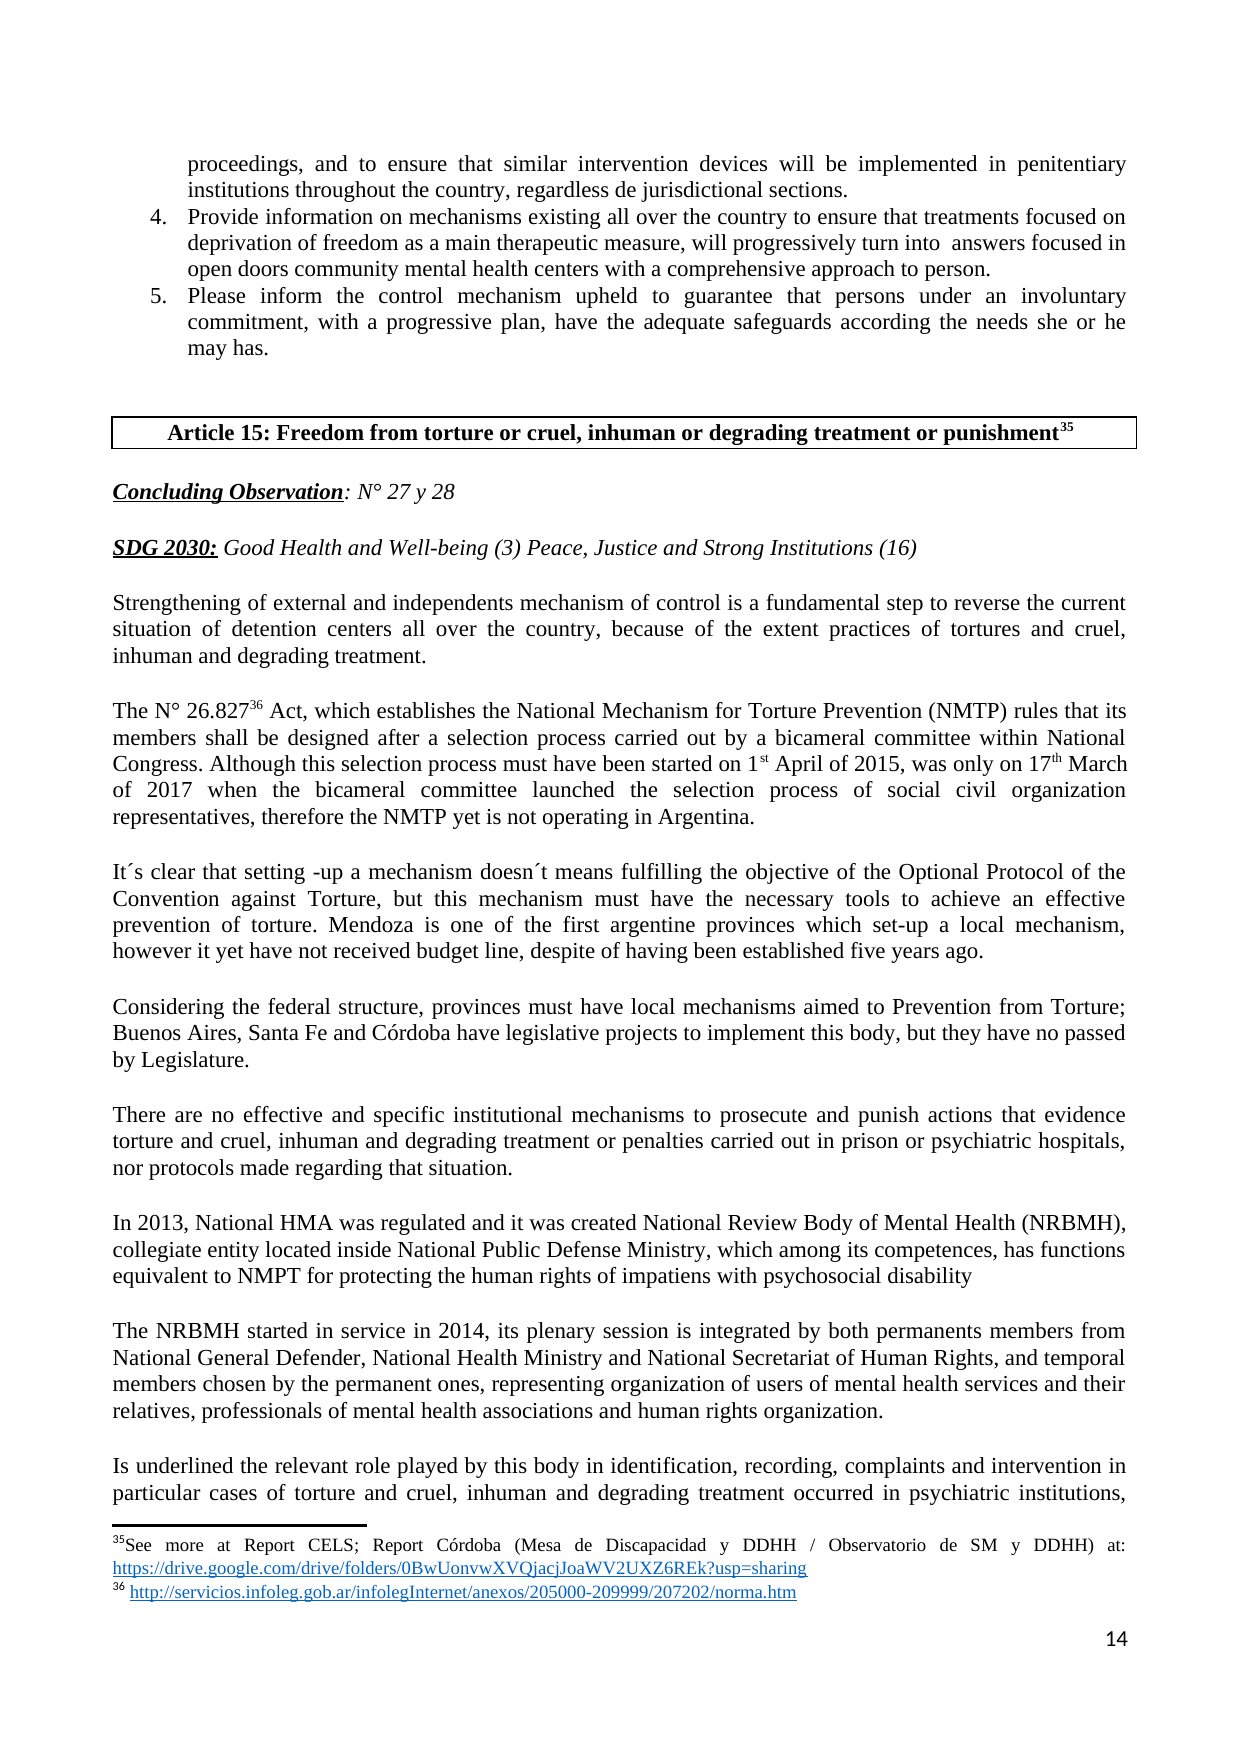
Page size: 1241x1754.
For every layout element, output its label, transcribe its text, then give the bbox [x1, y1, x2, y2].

text The N° 26.827 Act, which establishes the National Mechanism for Torture Prevention (NMTP) rules that its members shall be designed after a selection process carried out by a bicameral committee within National Congress. Although this selection process must have been started on 1st April of 2015, was only on 17th March of 2017 when the bicameral committee launched the selection process of social civil organization representatives, therefore the NMTP yet is not operating in Argentina. [112, 697, 1128, 829]
text Concluding Observation: N° 27 y 28 [112, 478, 1128, 504]
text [112, 1452, 1128, 1505]
list Please inform the control mechanism upheld to guarantee that persons under an involuntary commitment, with a progressive plan, have the adequate safeguards according the needs she or he may has. [150, 282, 1128, 361]
text SDG 2030: Good Health and Well-being (3) Peace, Justice and Strong Institutions (16) [112, 534, 1128, 560]
text There are no effective and specific institutional mechanisms to prosecute and punish actions that evidence torture and cruel, inhuman and degrading treatment or penalties carried out in prison or psychiatric hospitals, nor protocols made regarding that situation. [112, 1101, 1128, 1180]
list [150, 150, 1128, 203]
list Provide information on mechanisms existing all over the country to ensure that treatments focused on deprivation of freedom as a main therapeutic measure, will progressively turn into answers focused in open doors community mental health centers with a comprehensive approach to person. [150, 203, 1128, 282]
text Strengthening of external and independents mechanism of control is a fundamental step to reverse the current situation of detention centers all over the country, because of the extent practices of tortures and cruel, inhuman and degrading treatment. [112, 589, 1128, 668]
text Considering the federal structure, provinces must have local mechanisms aimed to Prevention from Torture; Buenos Aires, Santa Fe and Córdoba have legislative projects to implement this body, but they have no passed by Legislature. [112, 993, 1128, 1072]
text The NRBMH started in service in 2014, its plenary session is integrated by both permanents members from National General Defender, National Health Ministry and National Secretariat of Human Rights, and temporal members chosen by the permanent ones, representing organization of users of mental health services and their relatives, professionals of mental health associations and human rights organization. [112, 1318, 1128, 1423]
text In 2013, National HMA was regulated and it was created National Review Body of Mental Health (NRBMH), collegiate entity located inside National Public Defense Ministry, which among its competences, has functions equivalent to NMPT for protecting the human rights of impatiens with psychosocial disability [112, 1209, 1128, 1288]
text Article 15: Freedom from torture or cruel, inhuman or degrading treatment or punishment [113, 418, 1136, 448]
text It´s clear that setting -up a mechanism doesn´t means fulfilling the objective of the Optional Protocol of the Convention against Torture, but this mechanism must have the necessary tools to achieve an effective prevention of torture. Mendoza is one of the first argentine provinces which set-up a local mechanism, however it yet have not received budget line, despite of having been established five years ago. [112, 858, 1128, 964]
